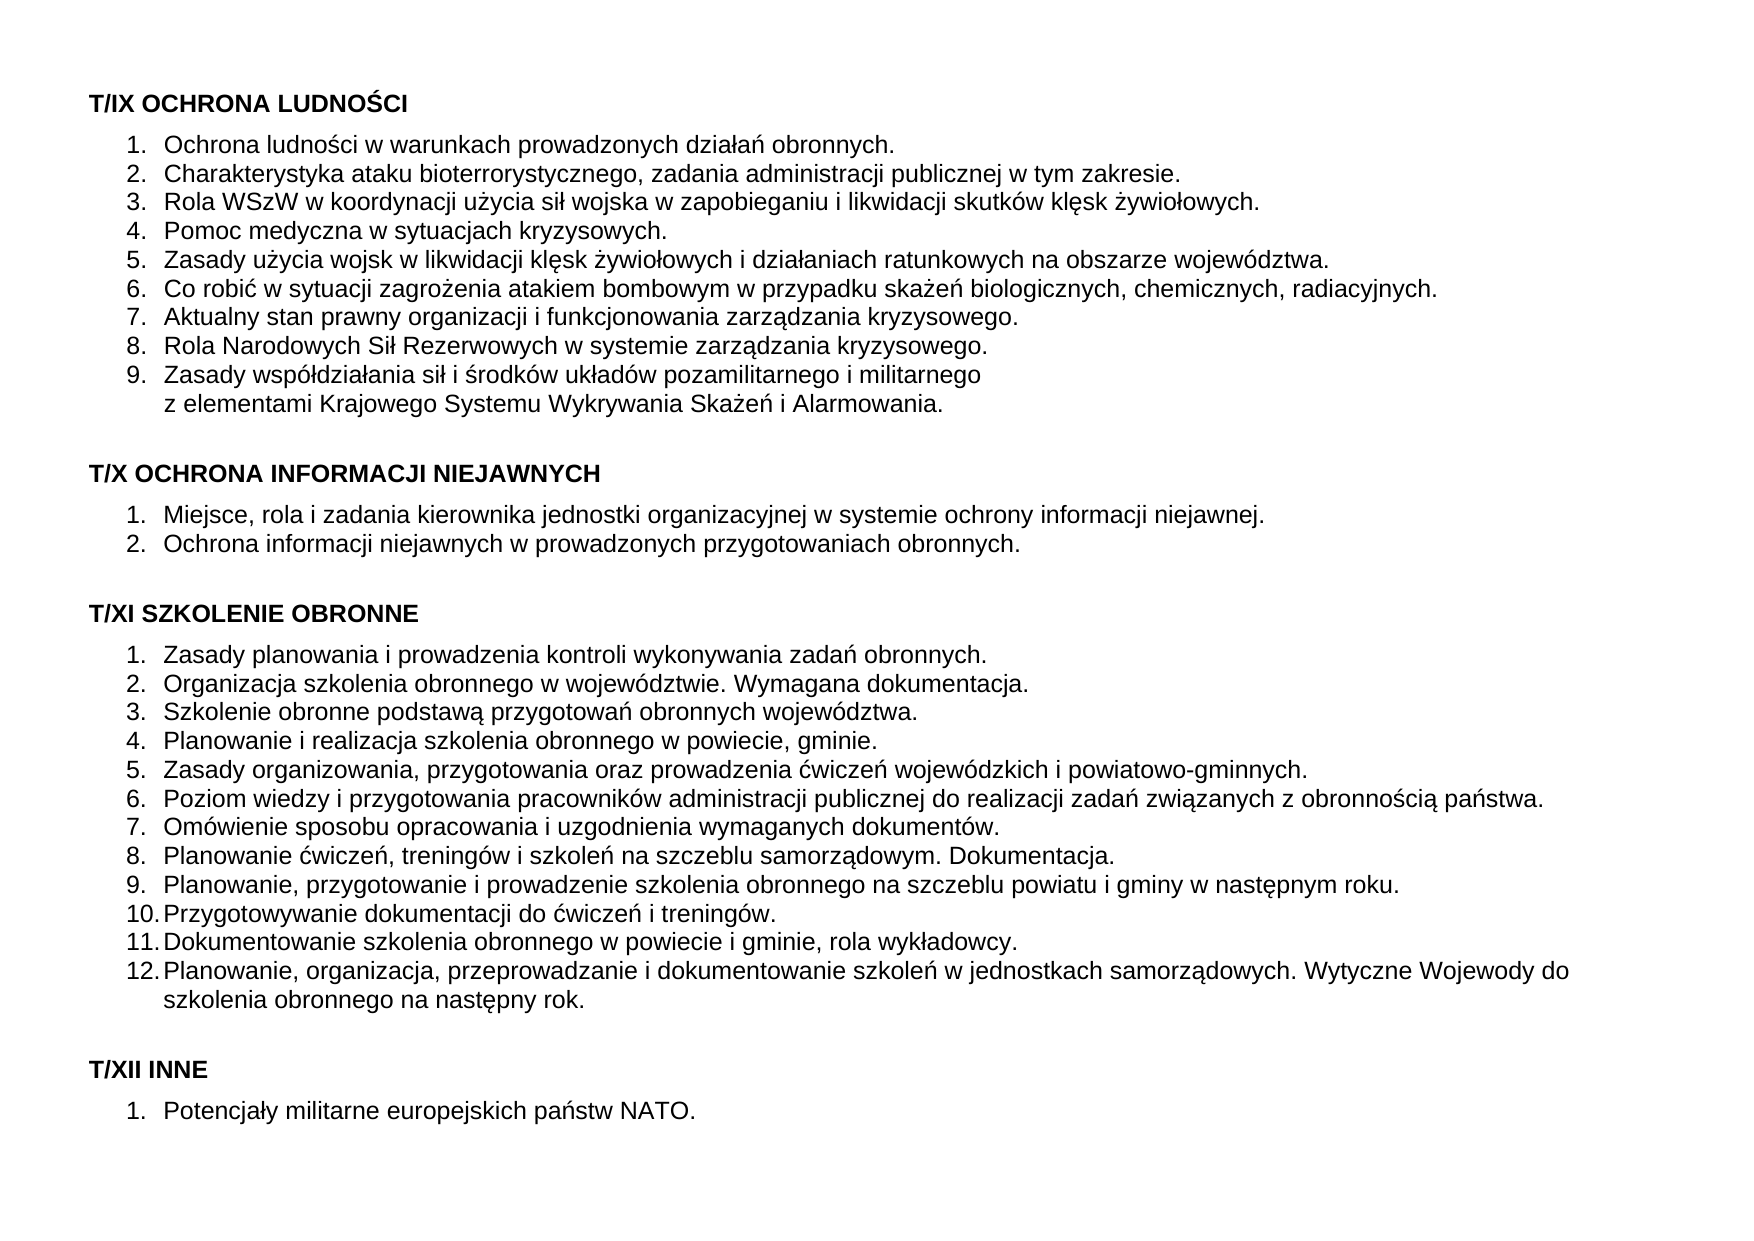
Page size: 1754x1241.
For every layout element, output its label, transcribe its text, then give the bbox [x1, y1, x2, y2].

text T/XII INNE [89, 1055, 1665, 1084]
list Dokumentowanie szkolenia obronnego w powiecie i gminie, rola wykładowcy. [126, 927, 1665, 956]
list Zasady użycia wojsk w likwidacji klęsk żywiołowych i działaniach ratunkowych na obszarze województwa. [126, 245, 1665, 274]
list Charakterystyka ataku bioterrorystycznego, zadania administracji publicznej w tym zakresie. [126, 159, 1665, 187]
list Zasady współdziałania sił i środków układów pozamilitarnego i militarnego z elementami Krajowego Systemu Wykrywania Skażeń i Alarmowania. [126, 360, 1665, 417]
list Co robić w sytuacji zagrożenia atakiem bombowym w przypadku skażeń biologicznych, chemicznych, radiacyjnych. [126, 274, 1665, 302]
list Rola WSzW w koordynacji użycia sił wojska w zapobieganiu i likwidacji skutków klęsk żywiołowych. [126, 187, 1665, 216]
text T/IX OCHRONA LUDNOŚCI [89, 89, 1665, 117]
list Pomoc medyczna w sytuacjach kryzysowych. [126, 216, 1665, 245]
list Planowanie, przygotowanie i prowadzenie szkolenia obronnego na szczeblu powiatu i gminy w następnym roku. [126, 870, 1665, 899]
list Planowanie ćwiczeń, treningów i szkoleń na szczeblu samorządowym. Dokumentacja. [126, 841, 1665, 870]
list Szkolenie obronne podstawą przygotowań obronnych województwa. [126, 697, 1665, 726]
list Aktualny stan prawny organizacji i funkcjonowania zarządzania kryzysowego. [126, 302, 1665, 331]
list Ochrona informacji niejawnych w prowadzonych przygotowaniach obronnych. [126, 529, 1665, 557]
list Organizacja szkolenia obronnego w województwie. Wymagana dokumentacja. [126, 669, 1665, 697]
list Przygotowywanie dokumentacji do ćwiczeń i treningów. [126, 899, 1665, 927]
list Rola Narodowych Sił Rezerwowych w systemie zarządzania kryzysowego. [126, 331, 1665, 360]
list Poziom wiedzy i przygotowania pracowników administracji publicznej do realizacji zadań związanych z obronnością państwa. [126, 784, 1665, 812]
list Planowanie i realizacja szkolenia obronnego w powiecie, gminie. [126, 726, 1665, 755]
list Planowanie, organizacja, przeprowadzanie i dokumentowanie szkoleń w jednostkach samorządowych. Wytyczne Wojewody do szkolenia obronnego na następny rok. [126, 956, 1665, 1014]
text T/X OCHRONA INFORMACJI NIEJAWNYCH [89, 459, 1665, 487]
list Zasady planowania i prowadzenia kontroli wykonywania zadań obronnych. [126, 640, 1665, 669]
list Omówienie sposobu opracowania i uzgodnienia wymaganych dokumentów. [126, 812, 1665, 841]
list Potencjały militarne europejskich państw NATO. [126, 1096, 1665, 1125]
list Zasady organizowania, przygotowania oraz prowadzenia ćwiczeń wojewódzkich i powiatowo-gminnych. [126, 755, 1665, 784]
list Ochrona ludności w warunkach prowadzonych działań obronnych. [126, 130, 1665, 159]
list Miejsce, rola i zadania kierownika jednostki organizacyjnej w systemie ochrony informacji niejawnej. [126, 500, 1665, 529]
text T/XI SZKOLENIE OBRONNE [89, 599, 1665, 627]
